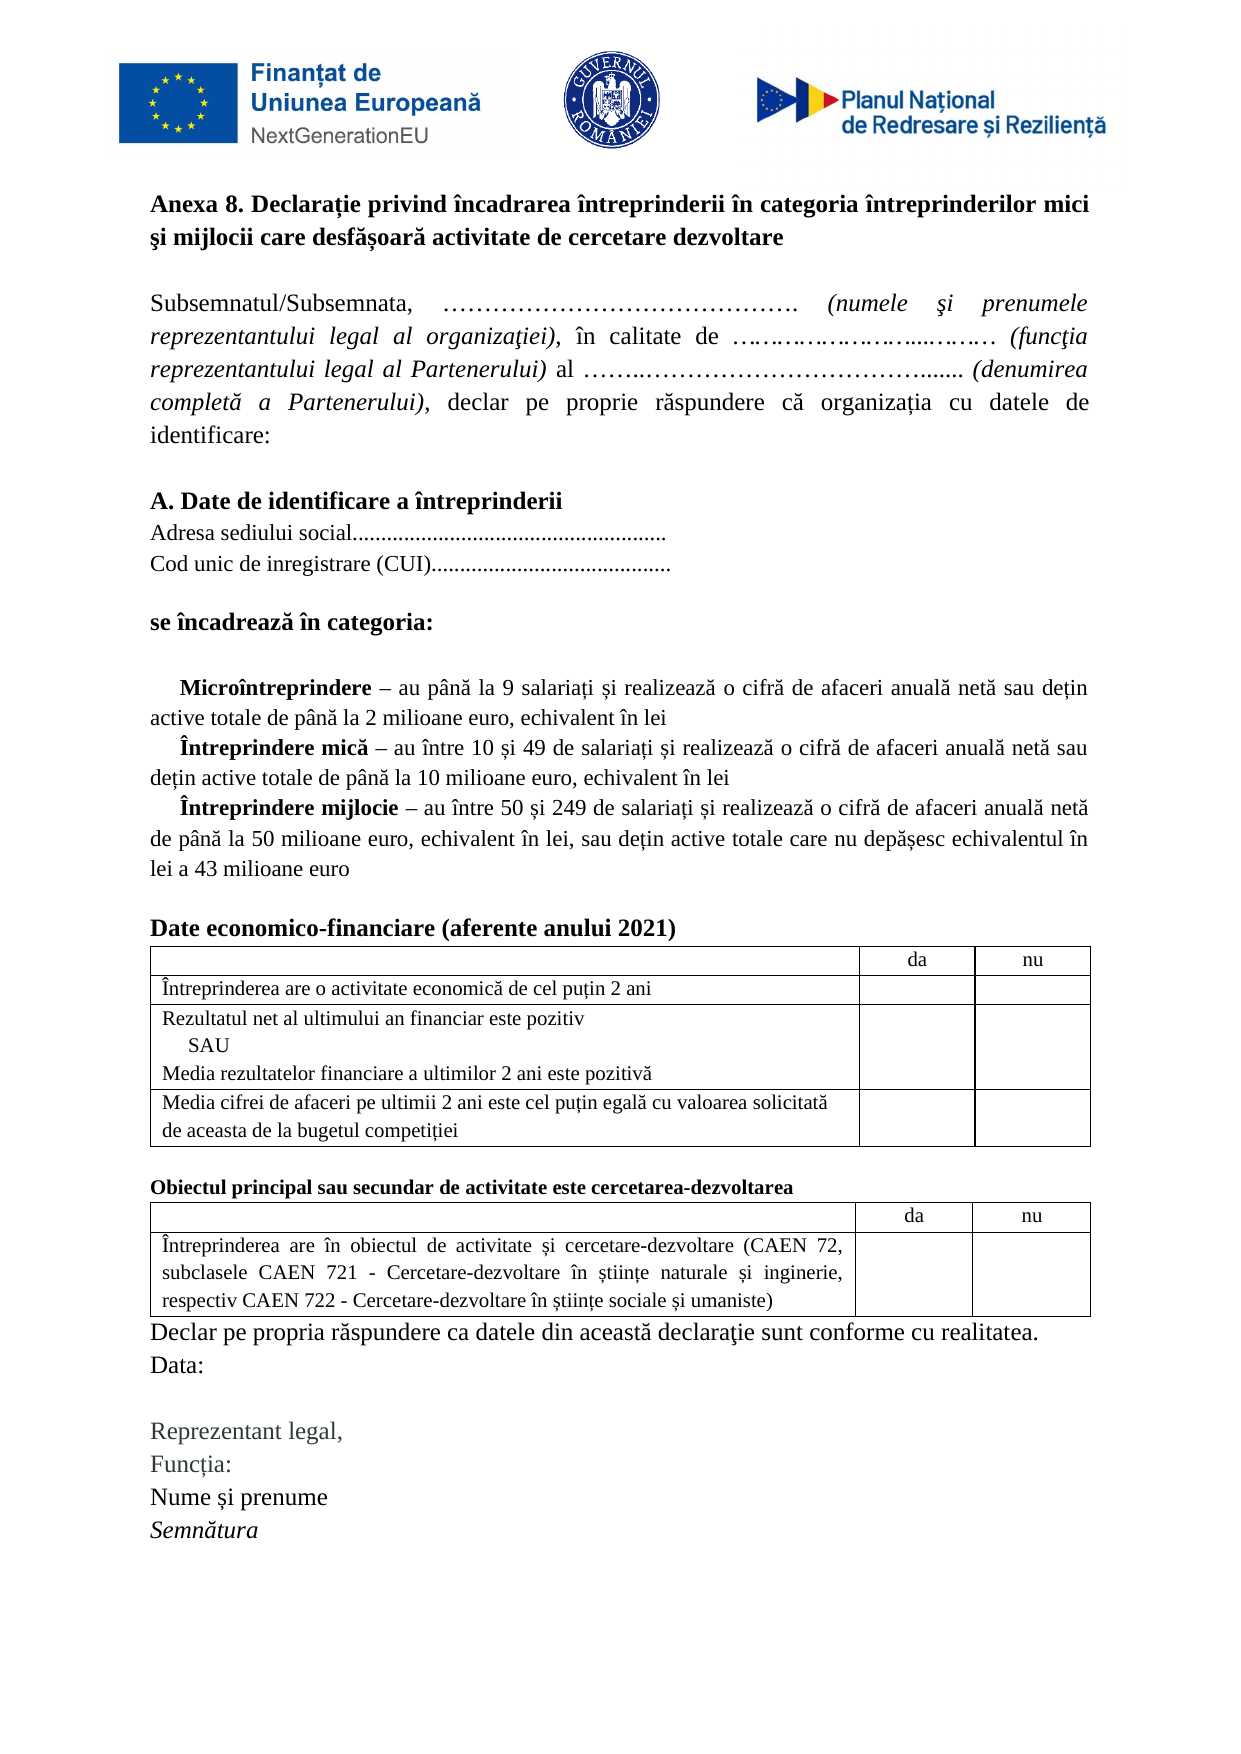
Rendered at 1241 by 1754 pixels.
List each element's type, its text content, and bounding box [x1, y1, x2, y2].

table_cell [976, 976, 1090, 1004]
table_header da [860, 947, 974, 975]
table_cell Întreprinderea are în obiectul de activitate și cercetare-dezvoltare (CAEN 72, subclasele CAEN 721 - Cercetare-dezvoltare în științe naturale și inginerie, respectiv CAEN 722 - Cercetare-dezvoltare în științe sociale și umaniste) [151, 1233, 855, 1316]
table_cell [976, 1090, 1090, 1146]
picture [742, 28, 1121, 185]
picture [558, 46, 667, 150]
table_header da [856, 1203, 972, 1232]
text Obiectul principal sau secundar de activitate este cercetarea-dezvoltarea [150, 1174, 1090, 1199]
table_cell [860, 1090, 974, 1146]
text Semnătura [150, 1515, 1090, 1544]
list Întreprindere mică – au între 10 și 49 de salariați și realizează o cifră de afaceri anuală netă sau dețin active totale de până la 10 milioane euro, echivalent în lei [150, 734, 1090, 791]
text Date economico-financiare (aferente anului 2021) [150, 913, 1090, 941]
picture [110, 50, 516, 153]
text Subsemnatul/Subsemnata, ……………………………………. (numele şi prenumele reprezentantului legal al organizaţiei), în calitate de ……………………...……… (funcţia reprezentantului legal al Partenerului) al ……..……………………………....... (denumirea completă a Partenerului), declar pe proprie răspundere că organizația cu datele de identificare: [150, 288, 1090, 449]
table_cell [856, 1233, 972, 1316]
text Adresa sediului social....................................................... [150, 519, 1090, 546]
table_cell [976, 1005, 1090, 1089]
table_cell Media cifrei de afaceri pe ultimii 2 ani este cel puțin egală cu valoarea solicitată de aceasta de la bugetul competiției [151, 1090, 859, 1146]
table_cell Rezultatul net al ultimului an financiar este pozitiv SAU Media rezultatelor financiare a ultimilor 2 ani este pozitivă [151, 1005, 859, 1089]
table_header [151, 1203, 855, 1232]
table_header nu [973, 1203, 1090, 1232]
text se încadrează în categoria: [150, 607, 1090, 636]
text Declar pe propria răspundere ca datele din această declaraţie sunt conforme cu realitatea. [150, 1317, 1090, 1346]
text Funcția: [150, 1449, 1090, 1478]
table_cell Întreprinderea are o activitate economică de cel puțin 2 ani [151, 976, 859, 1004]
list Microîntreprindere – au până la 9 salariați și realizează o cifră de afaceri anuală netă sau dețin active totale de până la 2 milioane euro, echivalent în lei [150, 673, 1090, 730]
text A. Date de identificare a întreprinderii [150, 486, 1090, 515]
table_cell [973, 1233, 1090, 1316]
text Nume și prenume [150, 1482, 1090, 1511]
table_cell [860, 976, 974, 1004]
text Data: [150, 1350, 1090, 1379]
text Reprezentant legal, [150, 1416, 1090, 1445]
table_header nu [976, 947, 1090, 975]
subtitle Anexa 8. Declarație privind încadrarea întreprinderii în categoria întreprinderilor mici şi mijlocii care desfășoară activitate de cercetare dezvoltare [150, 150, 1090, 251]
table_header [151, 947, 859, 975]
table_cell [860, 1005, 974, 1089]
list Întreprindere mijlocie – au între 50 și 249 de salariați și realizează o cifră de afaceri anuală netă de până la 50 milioane euro, echivalent în lei, sau dețin active totale care nu depășesc echivalentul în lei a 43 milioane euro [150, 794, 1090, 881]
text Cod unic de inregistrare (CUI).......................................... [150, 550, 1090, 576]
